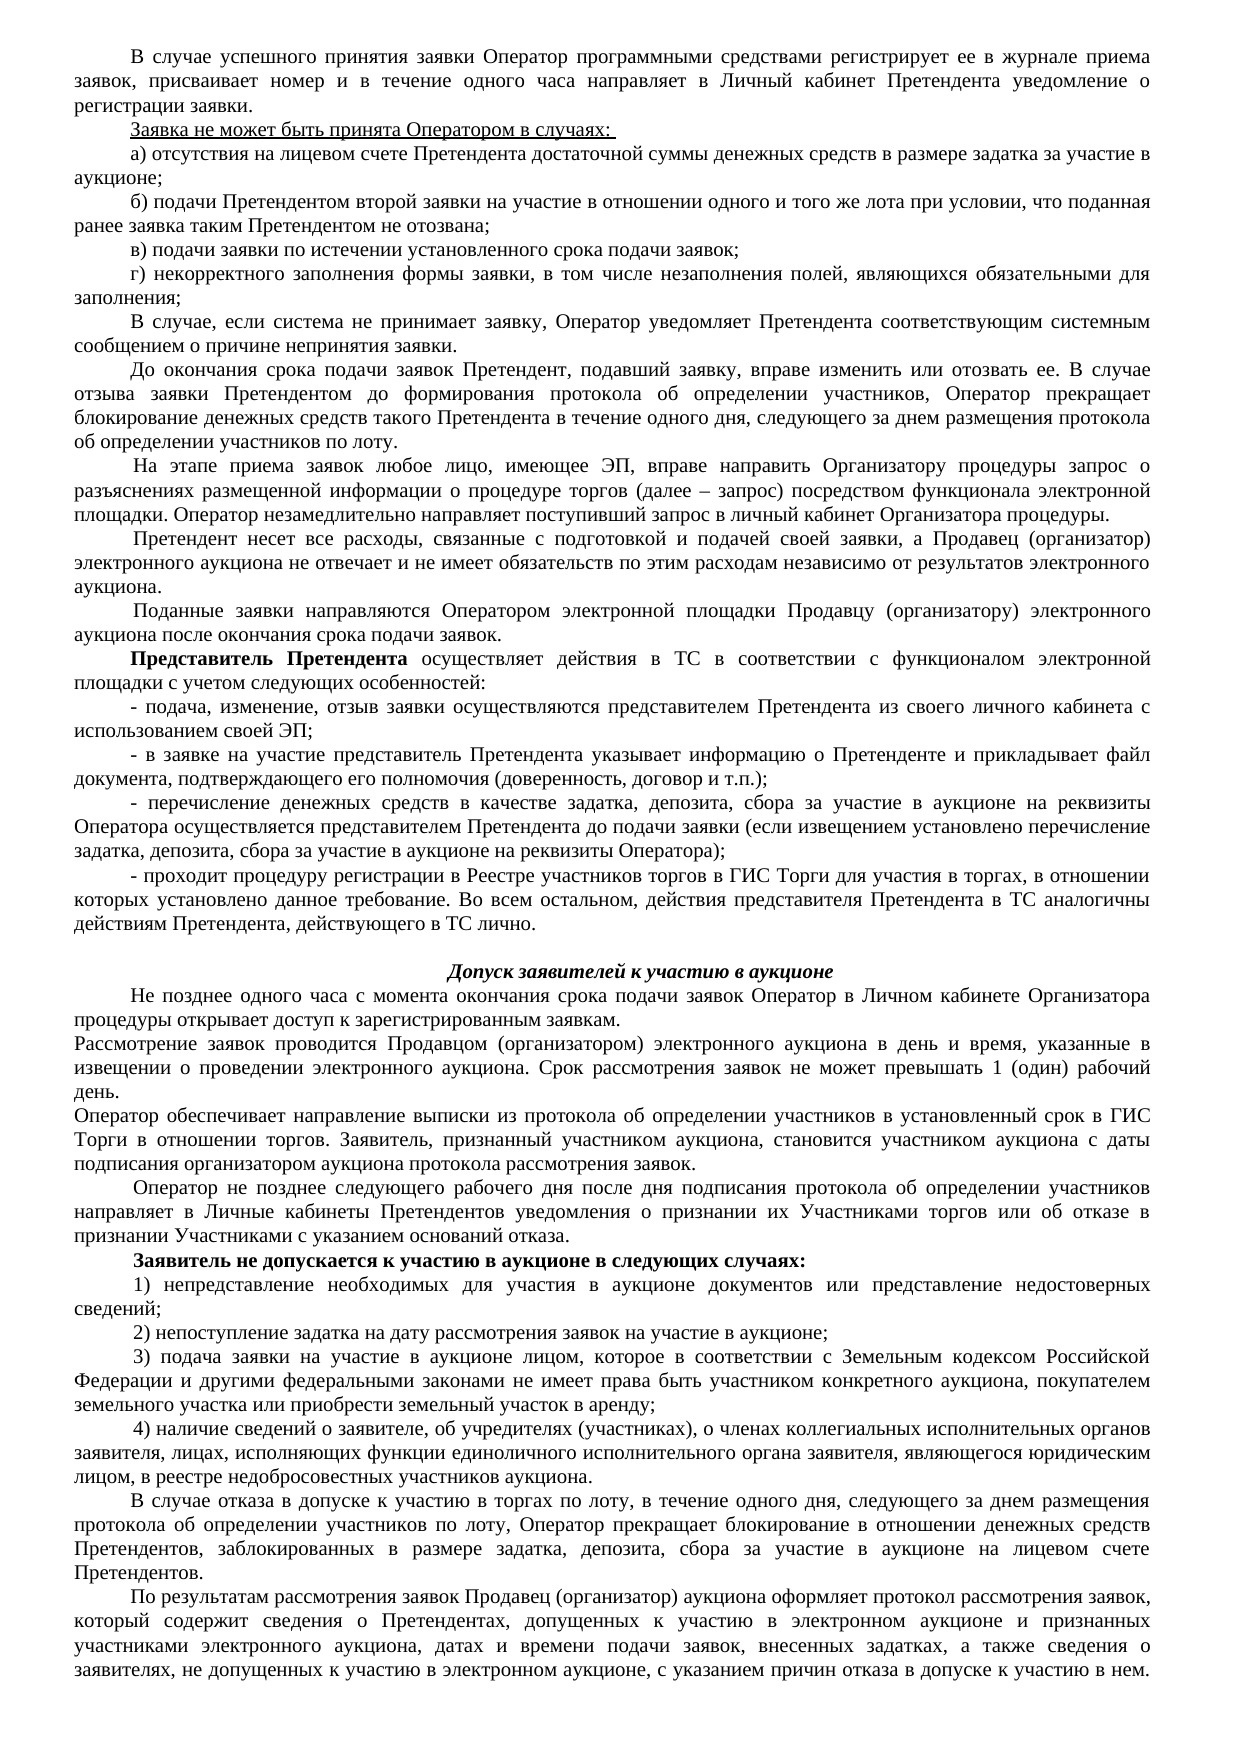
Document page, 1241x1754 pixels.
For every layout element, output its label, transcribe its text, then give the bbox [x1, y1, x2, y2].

text Рассмотрение заявок проводится Продавцом (организатором) электронного аукциона в день и время, указанные в извещении о проведении электронного аукциона. Срок рассмотрения заявок не может превышать 1 (один) рабочий день. [74, 1031, 1152, 1103]
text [74, 1584, 1152, 1681]
text Оператор не позднее следующего рабочего дня после дня подписания протокола об определении участников направляет в Личные кабинеты Претендентов уведомления о признании их Участниками торгов или об отказе в признании Участниками с указанием оснований отказа. [74, 1175, 1152, 1247]
text Поданные заявки направляются Оператором электронной площадки Продавцу (организатору) электронного аукциона после окончания срока подачи заявок. [74, 598, 1152, 646]
text 2) непоступление задатка на дату рассмотрения заявок на участие в аукционе; [74, 1320, 1152, 1344]
text - проходит процедуру регистрации в Реестре участников торгов в ГИС Торги для участия в торгах, в отношении которых установлено данное требование. Во всем остальном, действия представителя Претендента в ТС аналогичны действиям Претендента, действующего в ТС лично. [74, 862, 1152, 935]
text В случае отказа в допуске к участию в торгах по лоту, в течение одного дня, следующего за днем размещения протокола об определении участников по лоту, Оператор прекращает блокирование в отношении денежных средств Претендентов, заблокированных в размере задатка, депозита, сбора за участие в аукционе на лицевом счете Претендентов. [74, 1488, 1152, 1584]
text 1) непредставление необходимых для участия в аукционе документов или представление недостоверных сведений; [74, 1272, 1152, 1320]
text Допуск заявителей к участию в аукционе [74, 959, 1152, 983]
text г) некорректного заполнения формы заявки, в том числе незаполнения полей, являющихся обязательными для заполнения; [74, 261, 1152, 309]
text - в заявке на участие представитель Претендента указывает информацию о Претенденте и прикладывает файл документа, подтверждающего его полномочия (доверенность, договор и т.п.); [74, 742, 1152, 790]
text На этапе приема заявок любое лицо, имеющее ЭП, вправе направить Организатору процедуры запрос о разъяснениях размещенной информации о процедуре торгов (далее – запрос) посредством функционала электронной площадки. Оператор незамедлительно направляет поступивший запрос в личный кабинет Организатора процедуры. [74, 453, 1152, 526]
text Заявитель не допускается к участию в аукционе в следующих случаях: [74, 1247, 1152, 1272]
text До окончания срока подачи заявок Претендент, подавший заявку, вправе изменить или отозвать ее. В случае отзыва заявки Претендентом до формирования протокола об определении участников, Оператор прекращает блокирование денежных средств такого Претендента в течение одного дня, следующего за днем размещения протокола об определении участников по лоту. [74, 357, 1152, 453]
text 3) подача заявки на участие в аукционе лицом, которое в соответствии с Земельным кодексом Российской Федерации и другими федеральными законами не имеет права быть участником конкретного аукциона, покупателем земельного участка или приобрести земельный участок в аренду; [74, 1344, 1152, 1416]
text В случае успешного принятия заявки Оператор программными средствами регистрирует ее в журнале приема заявок, присваивает номер и в течение одного часа направляет в Личный кабинет Претендента уведомление о регистрации заявки. [74, 44, 1152, 117]
text Претендент несет все расходы, связанные с подготовкой и подачей своей заявки, а Продавец (организатор) электронного аукциона не отвечает и не имеет обязательств по этим расходам независимо от результатов электронного аукциона. [74, 526, 1152, 598]
text б) подачи Претендентом второй заявки на участие в отношении одного и того же лота при условии, что поданная ранее заявка таким Претендентом не отозвана; [74, 189, 1152, 237]
text в) подачи заявки по истечении установленного срока подачи заявок; [74, 237, 1152, 261]
text а) отсутствия на лицевом счете Претендента достаточной суммы денежных средств в размере задатка за участие в аукционе; [74, 141, 1152, 189]
text В случае, если система не принимает заявку, Оператор уведомляет Претендента соответствующим системным сообщением о причине непринятия заявки. [74, 309, 1152, 357]
text Оператор обеспечивает направление выписки из протокола об определении участников в установленный срок в ГИС Торги в отношении торгов. Заявитель, признанный участником аукциона, становится участником аукциона с даты подписания организатором аукциона протокола рассмотрения заявок. [74, 1103, 1152, 1175]
text 4) наличие сведений о заявителе, об учредителях (участниках), о членах коллегиальных исполнительных органов заявителя, лицах, исполняющих функции единоличного исполнительного органа заявителя, являющегося юридическим лицом, в реестре недобросовестных участников аукциона. [74, 1416, 1152, 1488]
text Представитель Претендента осуществляет действия в ТС в соответствии с функционалом электронной площадки с учетом следующих особенностей: [74, 646, 1152, 694]
text Заявка не может быть принята Оператором в случаях: [74, 117, 1152, 141]
text Не позднее одного часа с момента окончания срока подачи заявок Оператор в Личном кабинете Организатора процедуры открывает доступ к зарегистрированным заявкам. [74, 983, 1152, 1031]
text - подача, изменение, отзыв заявки осуществляются представителем Претендента из своего личного кабинета с использованием своей ЭП; [74, 694, 1152, 742]
text - перечисление денежных средств в качестве задатка, депозита, сбора за участие в аукционе на реквизиты Оператора осуществляется представителем Претендента до подачи заявки (если извещением установлено перечисление задатка, депозита, сбора за участие в аукционе на реквизиты Оператора); [74, 790, 1152, 862]
